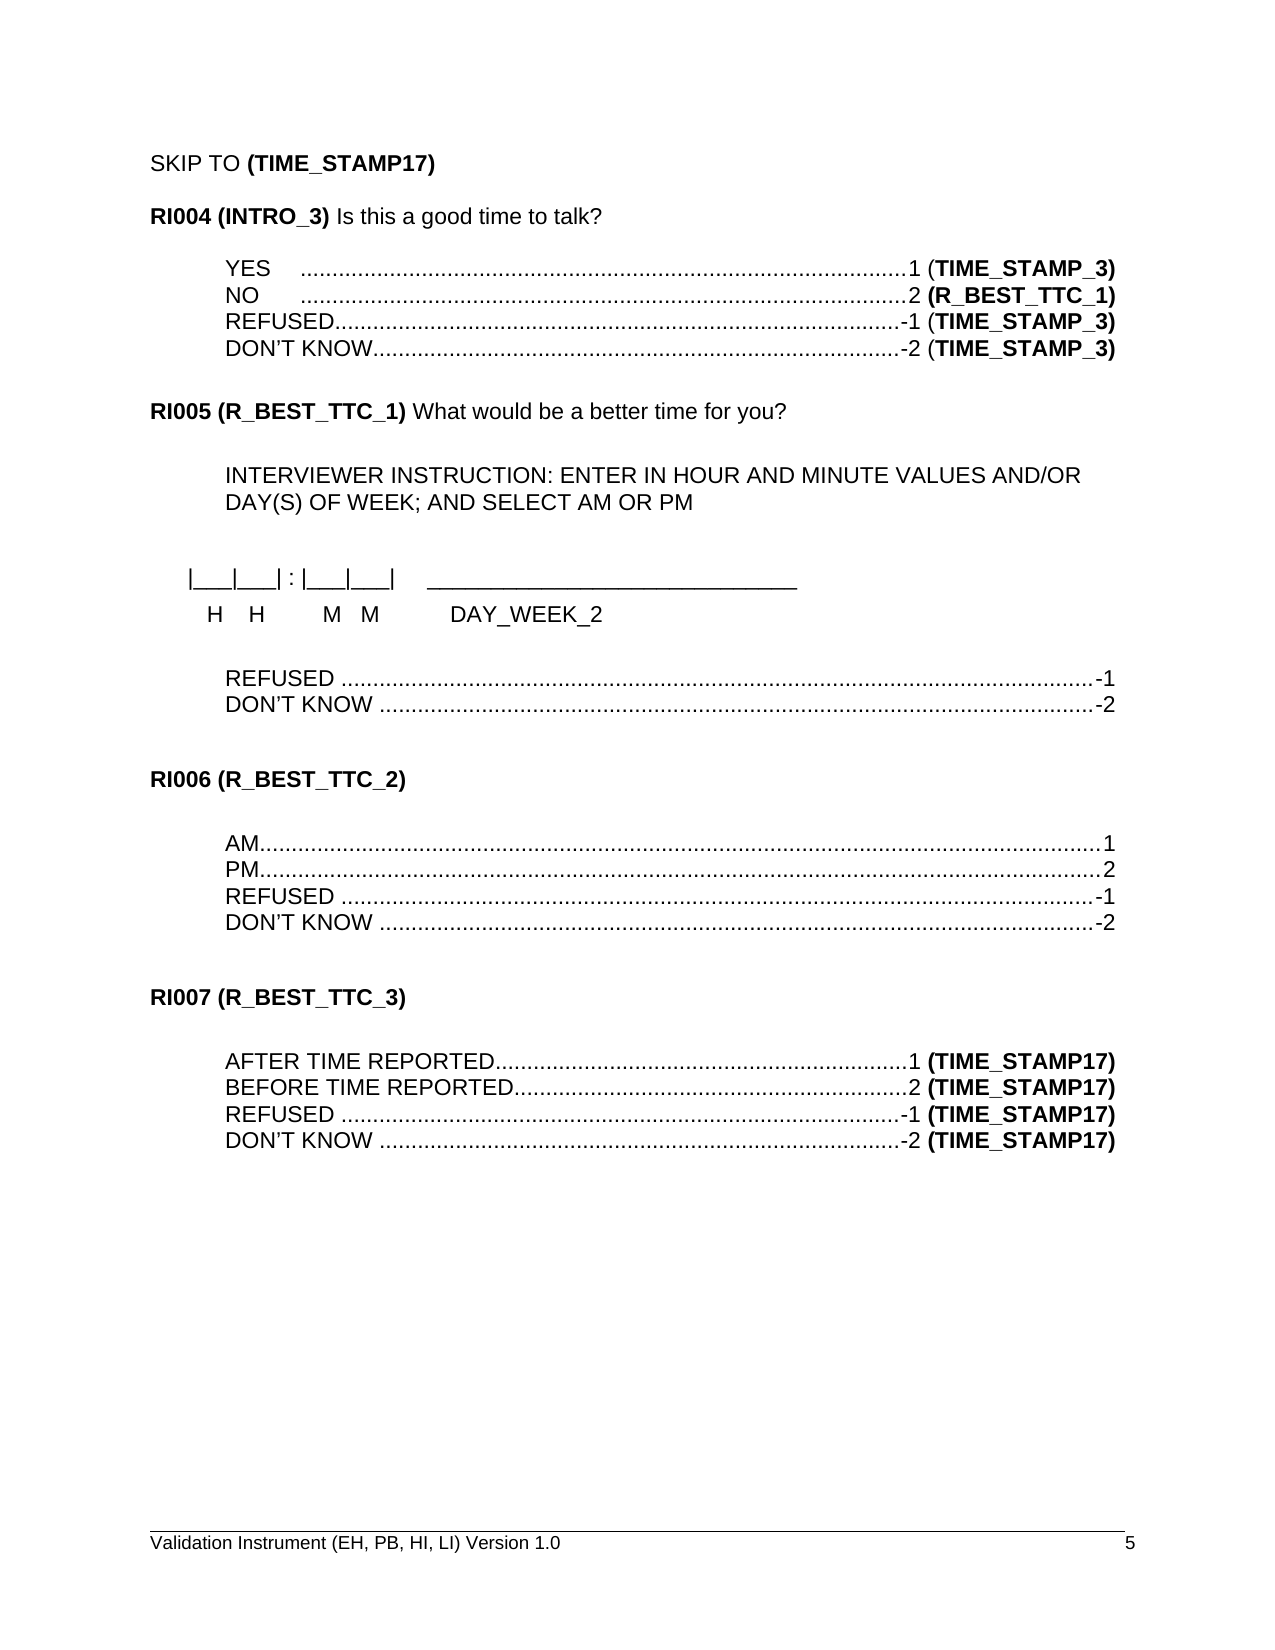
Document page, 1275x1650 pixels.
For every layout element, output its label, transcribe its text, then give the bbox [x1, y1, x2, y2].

text REFUSED -1 [225, 665, 1125, 691]
text H H M M DAY_WEEK_2 [150, 590, 1125, 627]
text RI005 (R_BEST_TTC_1) What would be a better time for you? [150, 387, 1125, 425]
text |___|___| : |___|___| _____________________________ [150, 552, 1125, 590]
text RI004 (INTRO_3) Is this a good time to talk? [150, 203, 1125, 229]
text DON’T KNOW -2 [225, 691, 1125, 718]
text YES 1 (TIME_STAMP_3) [150, 255, 1125, 282]
text AM 1 [150, 830, 1125, 856]
text RI007 (R_BEST_TTC_3) [150, 973, 1125, 1011]
text RI006 (R_BEST_TTC_2) [150, 755, 1125, 793]
text NO 2 (R_BEST_TTC_1) [150, 282, 1125, 308]
text AFTER TIME REPORTED 1 (TIME_STAMP17) [225, 1048, 1125, 1074]
text DON’T KNOW -2 [150, 909, 1125, 936]
text DON’T KNOW -2 (TIME_STAMP17) [150, 1127, 1125, 1153]
text INTERVIEWER INSTRUCTION: ENTER IN HOUR AND MINUTE VALUES AND/OR DAY(S) OF WEEK; AND SELECT AM OR PM [225, 462, 1125, 515]
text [150, 150, 1125, 176]
text BEFORE TIME REPORTED 2 (TIME_STAMP17) [225, 1074, 1125, 1101]
text REFUSED -1 (TIME_STAMP17) [150, 1101, 1125, 1127]
text REFUSED -1 (TIME_STAMP_3) ’T KNOW -2 (TIME_STAMP_3) [150, 308, 1125, 361]
text PM 2 [150, 856, 1125, 883]
text REFUSED -1 [150, 883, 1125, 909]
